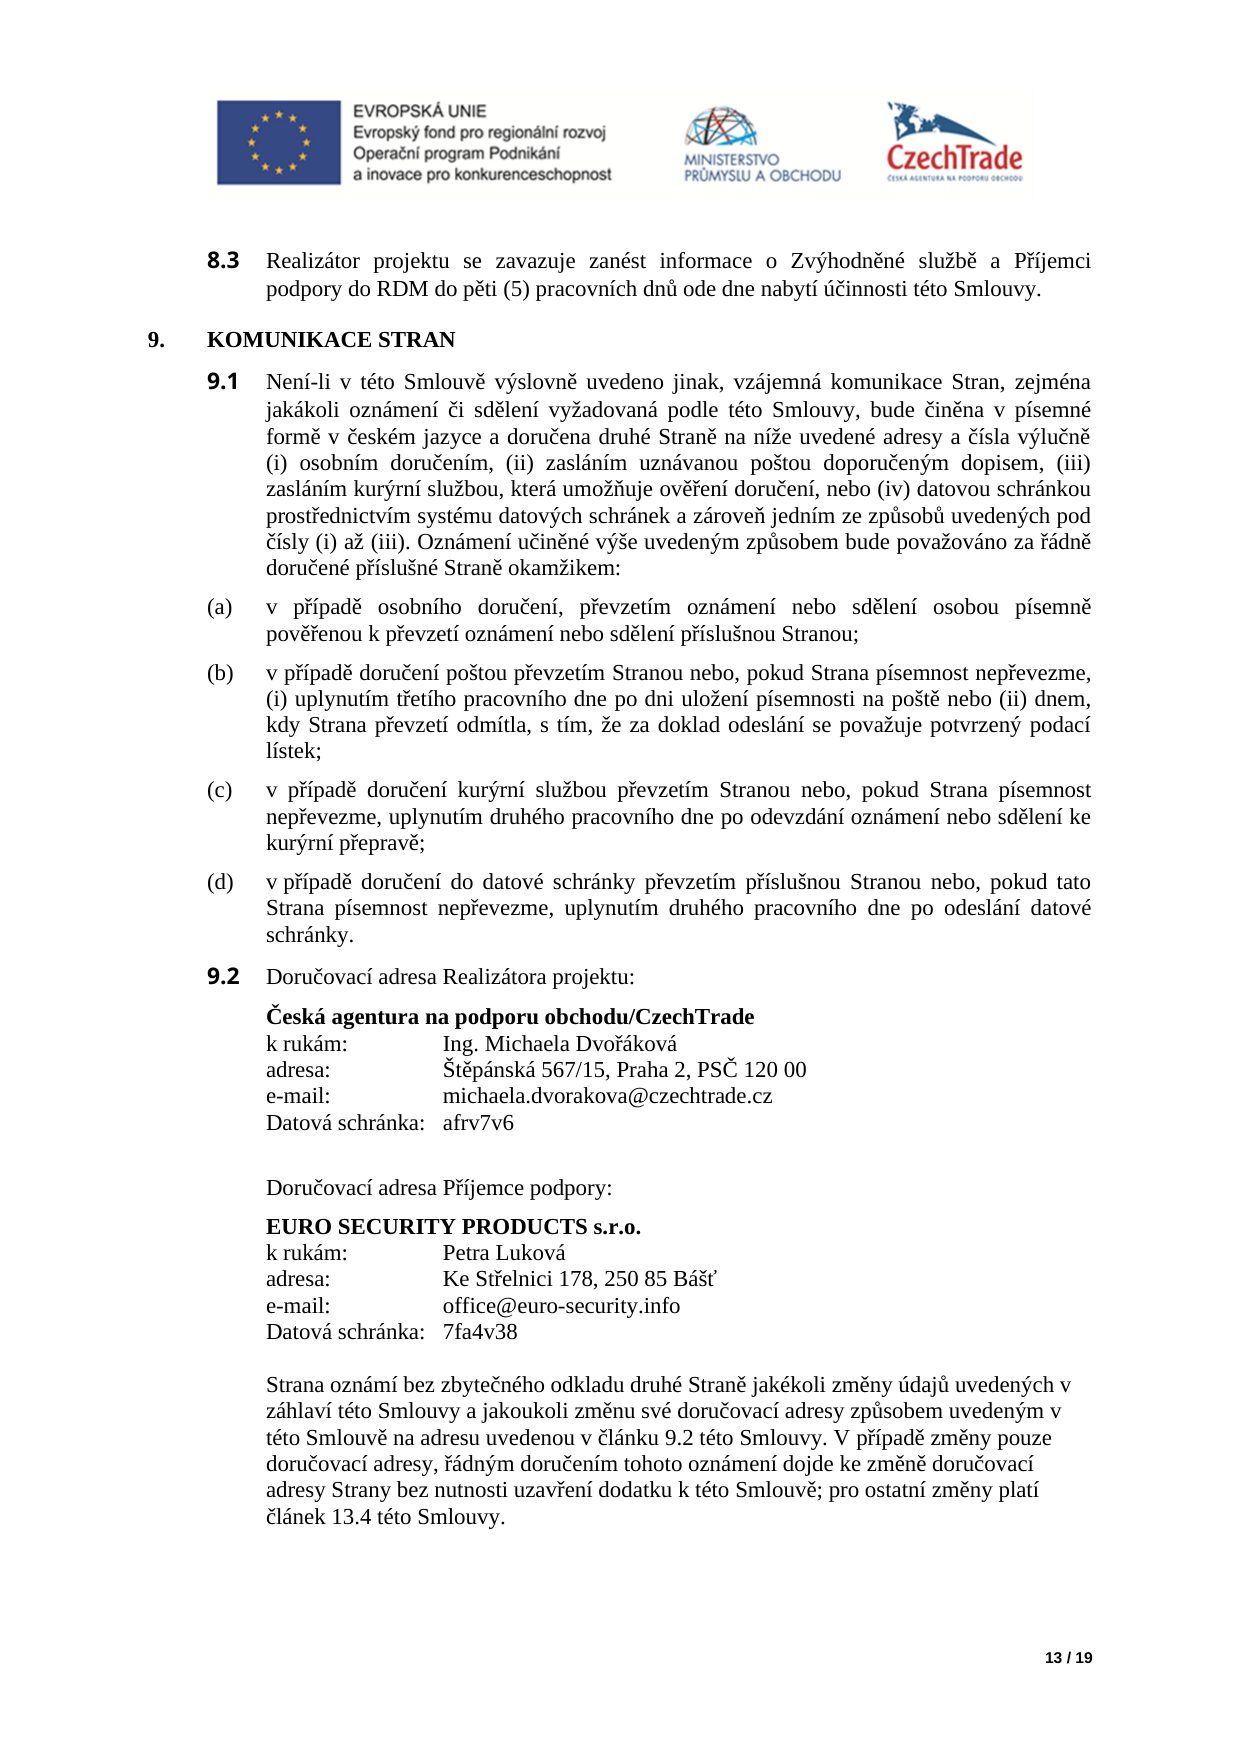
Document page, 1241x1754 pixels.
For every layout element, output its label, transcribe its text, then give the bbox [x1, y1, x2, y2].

text e-mail: office@euro-security.info [266, 1292, 1092, 1318]
text Realizátor projektu se zavazuje zanést informace o Zvýhodněné službě a Příjemci podpory do RDM do pěti (5) pracovních dnů ode dne nabytí účinnosti této Smlouvy. [207, 244, 1092, 301]
list v případě doručení kurýrní službou převzetím Stranou nebo, pokud Strana písemnost nepřevezme, uplynutím druhého pracovního dne po odevzdání oznámení nebo sdělení ke kurýrní přepravě; [207, 776, 1092, 856]
text Strana oznámí bez zbytečného odkladu druhé Straně jakékoli změny údajů uvedených v záhlaví této Smlouvy a jakoukoli změnu své doručovací adresy způsobem uvedeným v této Smlouvě na adresu uvedenou v článku 9.2 této Smlouvy. V případě změny pouze doručovací adresy, řádným doručením tohoto oznámení dojde ke změně doručovací adresy Strany bez nutnosti uzavření dodatku k této Smlouvě; pro ostatní změny platí článek 13.4 této Smlouvy. [266, 1371, 1092, 1529]
text Datová schránka: afrv7v6 [266, 1109, 1092, 1135]
text EURO SECURITY PRODUCTS s.r.o. k rukám: Petra Luková [266, 1213, 1092, 1266]
picture [205, 87, 1035, 200]
list v případě doručení poštou převzetím Stranou nebo, pokud Strana písemnost nepřevezme, (i) uplynutím třetího pracovního dne po dni uložení písemnosti na poště nebo (ii) dnem, kdy Strana převzetí odmítla, s tím, že za doklad odeslání se považuje potvrzený podací lístek; [207, 658, 1092, 764]
text adresa: Ke Střelnici 178, 250 85 Bášť [266, 1266, 1092, 1292]
text Česká agentura na podporu obchodu/CzechTrade k rukám: Ing. Michaela Dvořáková adresa: Štěpánská 567/15, Praha 2, PSČ 120 00 e-mail: michaela.dvorakova@czechtrade.cz [266, 1003, 1092, 1109]
list v případě osobního doručení, převzetím oznámení nebo sdělení osobou písemně pověřenou k převzetí oznámení nebo sdělení příslušnou Stranou; [207, 593, 1092, 646]
text Doručovací adresa Realizátora projektu: [207, 959, 1092, 991]
text Doručovací adresa Příjemce podpory: [266, 1174, 1092, 1200]
list v případě doručení do datové schránky převzetím příslušnou Stranou nebo, pokud tato Strana písemnost nepřevezme, uplynutím druhého pracovního dne po odeslání datové schránky. [207, 868, 1092, 947]
text Není-li v této Smlouvě výslovně uvedeno jinak, vzájemná komunikace Stran, zejména jakákoli oznámení či sdělení vyžadovaná podle této Smlouvy, bude činěna v písemné formě v českém jazyce a doručena druhé Straně na níže uvedené adresy a čísla výlučně (i) osobním doručením, (ii) zasláním uznávanou poštou doporučeným dopisem, (iii) zasláním kurýrní službou, která umožňuje ověření doručení, nebo (iv) datovou schránkou prostřednictvím systému datových schránek a zároveň jedním ze způsobů uvedených pod čísly (i) až (iii). Oznámení učiněné výše uvedeným způsobem bude považováno za řádně doručené příslušné Straně okamžikem: [207, 365, 1092, 581]
subtitle komunikace stran [148, 326, 1092, 353]
text Datová schránka: 7fa4v38 [266, 1318, 1092, 1344]
